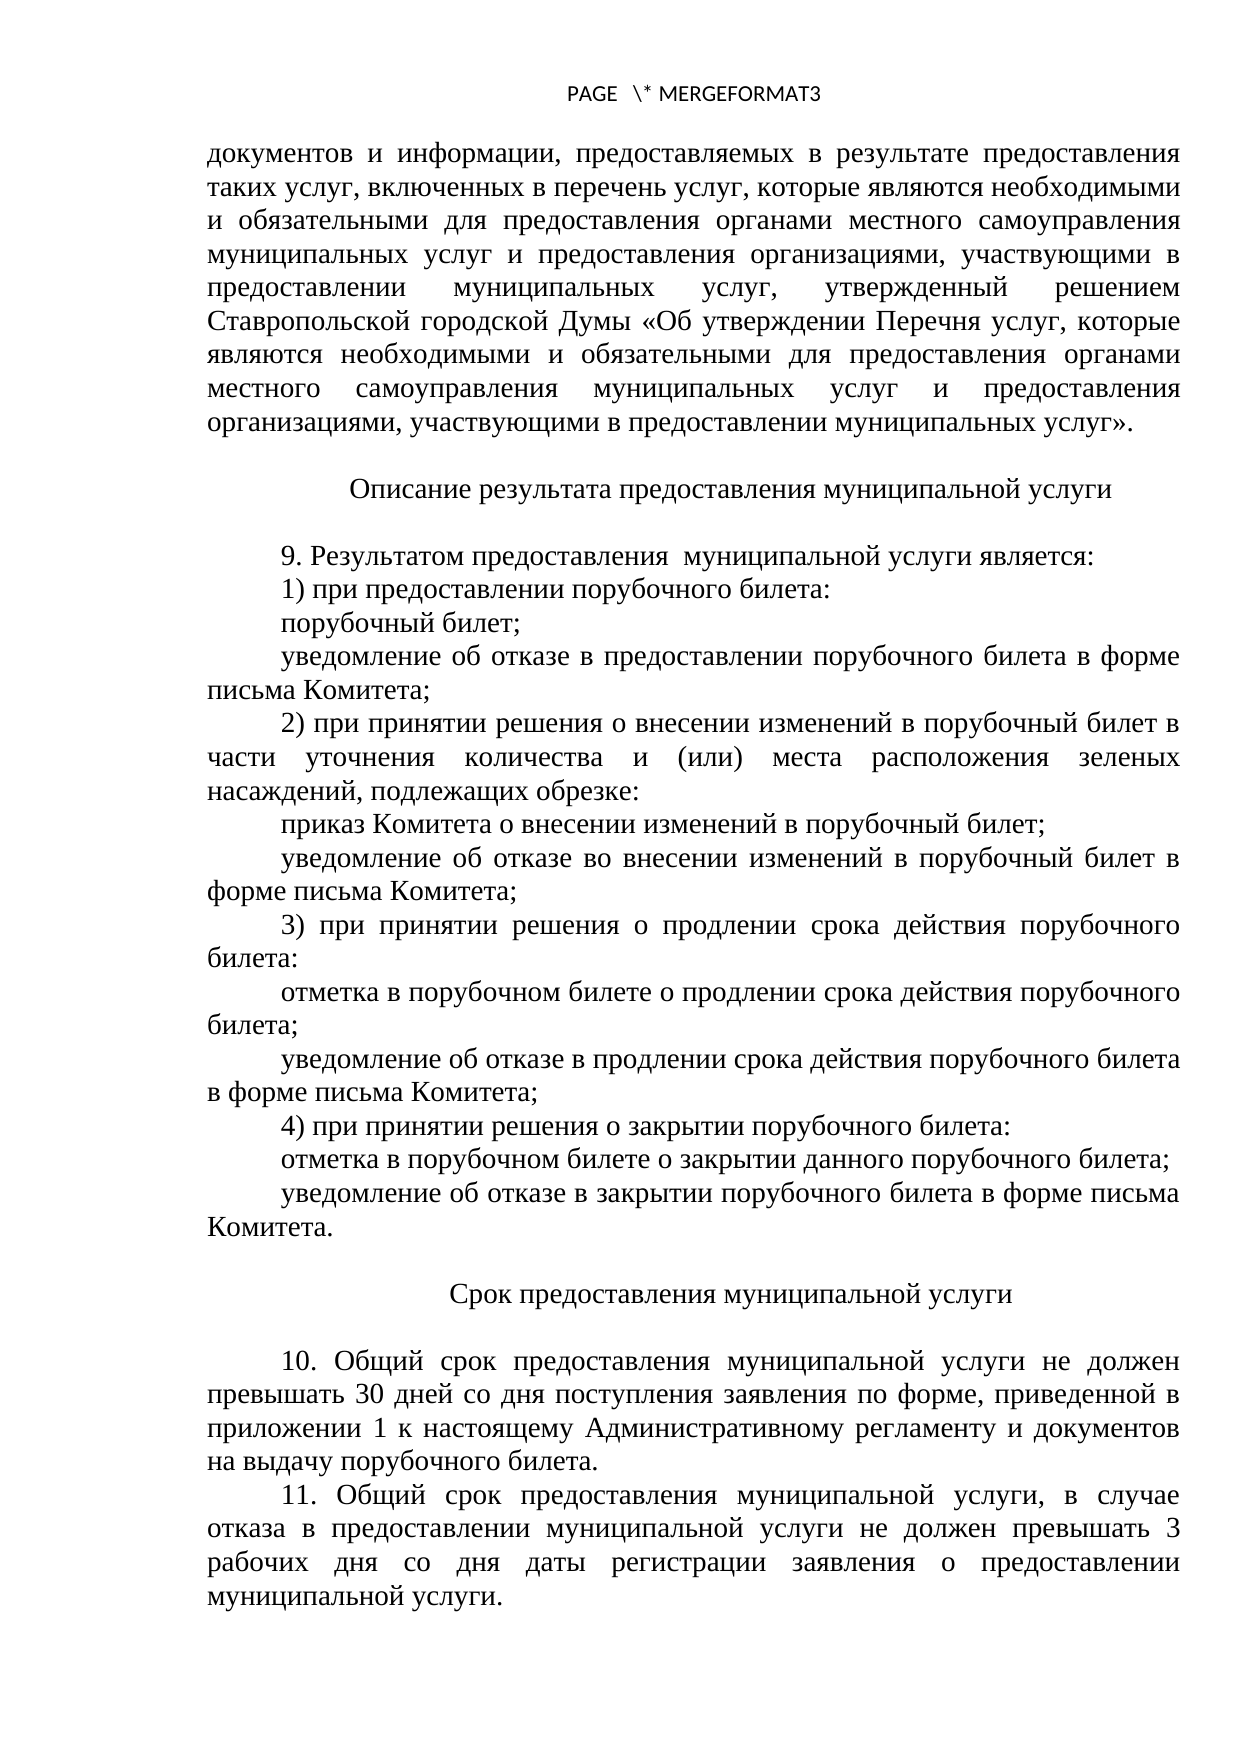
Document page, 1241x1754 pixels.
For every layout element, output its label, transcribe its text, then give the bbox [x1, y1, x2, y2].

text 11. Общий срок предоставления муниципальной услуги, в случае отказа в предоставлении муниципальной услуги не должен превышать 3 рабочих дня со дня даты регистрации заявления о предоставлении муниципальной услуги. [207, 1477, 1181, 1611]
text уведомление об отказе во внесении изменений в порубочный билет в форме письма Комитета; [207, 840, 1181, 907]
text приказ Комитета о внесении изменений в порубочный билет; [207, 806, 1181, 840]
text уведомление об отказе в предоставлении порубочного билета в форме письма Комитета; [207, 638, 1181, 706]
text Описание результата предоставления муниципальной услуги [207, 471, 1181, 504]
text уведомление об отказе в продлении срока действия порубочного билета в форме письма Комитета; [207, 1041, 1181, 1108]
text порубочный билет; [207, 605, 1181, 638]
text Срок предоставления муниципальной услуги [207, 1276, 1181, 1309]
text 9. Результатом предоставления муниципальной услуги является: [207, 538, 1181, 571]
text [207, 135, 1181, 437]
text 3) при принятии решения о продлении срока действия порубочного билета: [207, 907, 1181, 974]
text 2) при принятии решения о внесении изменений в порубочный билет в части уточнения количества и (или) места расположения зеленых насаждений, подлежащих обрезке: [207, 706, 1181, 806]
text 1) при предоставлении порубочного билета: [207, 571, 1181, 605]
text отметка в порубочном билете о продлении срока действия порубочного билета; [207, 974, 1181, 1041]
text отметка в порубочном билете о закрытии данного порубочного билета; [207, 1142, 1181, 1175]
text 10. Общий срок предоставления муниципальной услуги не должен превышать 30 дней со дня поступления заявления по форме, приведенной в приложении 1 к настоящему Административному регламенту и документов на выдачу порубочного билета. [207, 1343, 1181, 1477]
text 4) при принятии решения о закрытии порубочного билета: [207, 1108, 1181, 1142]
text уведомление об отказе в закрытии порубочного билета в форме письма Комитета. [207, 1175, 1181, 1242]
